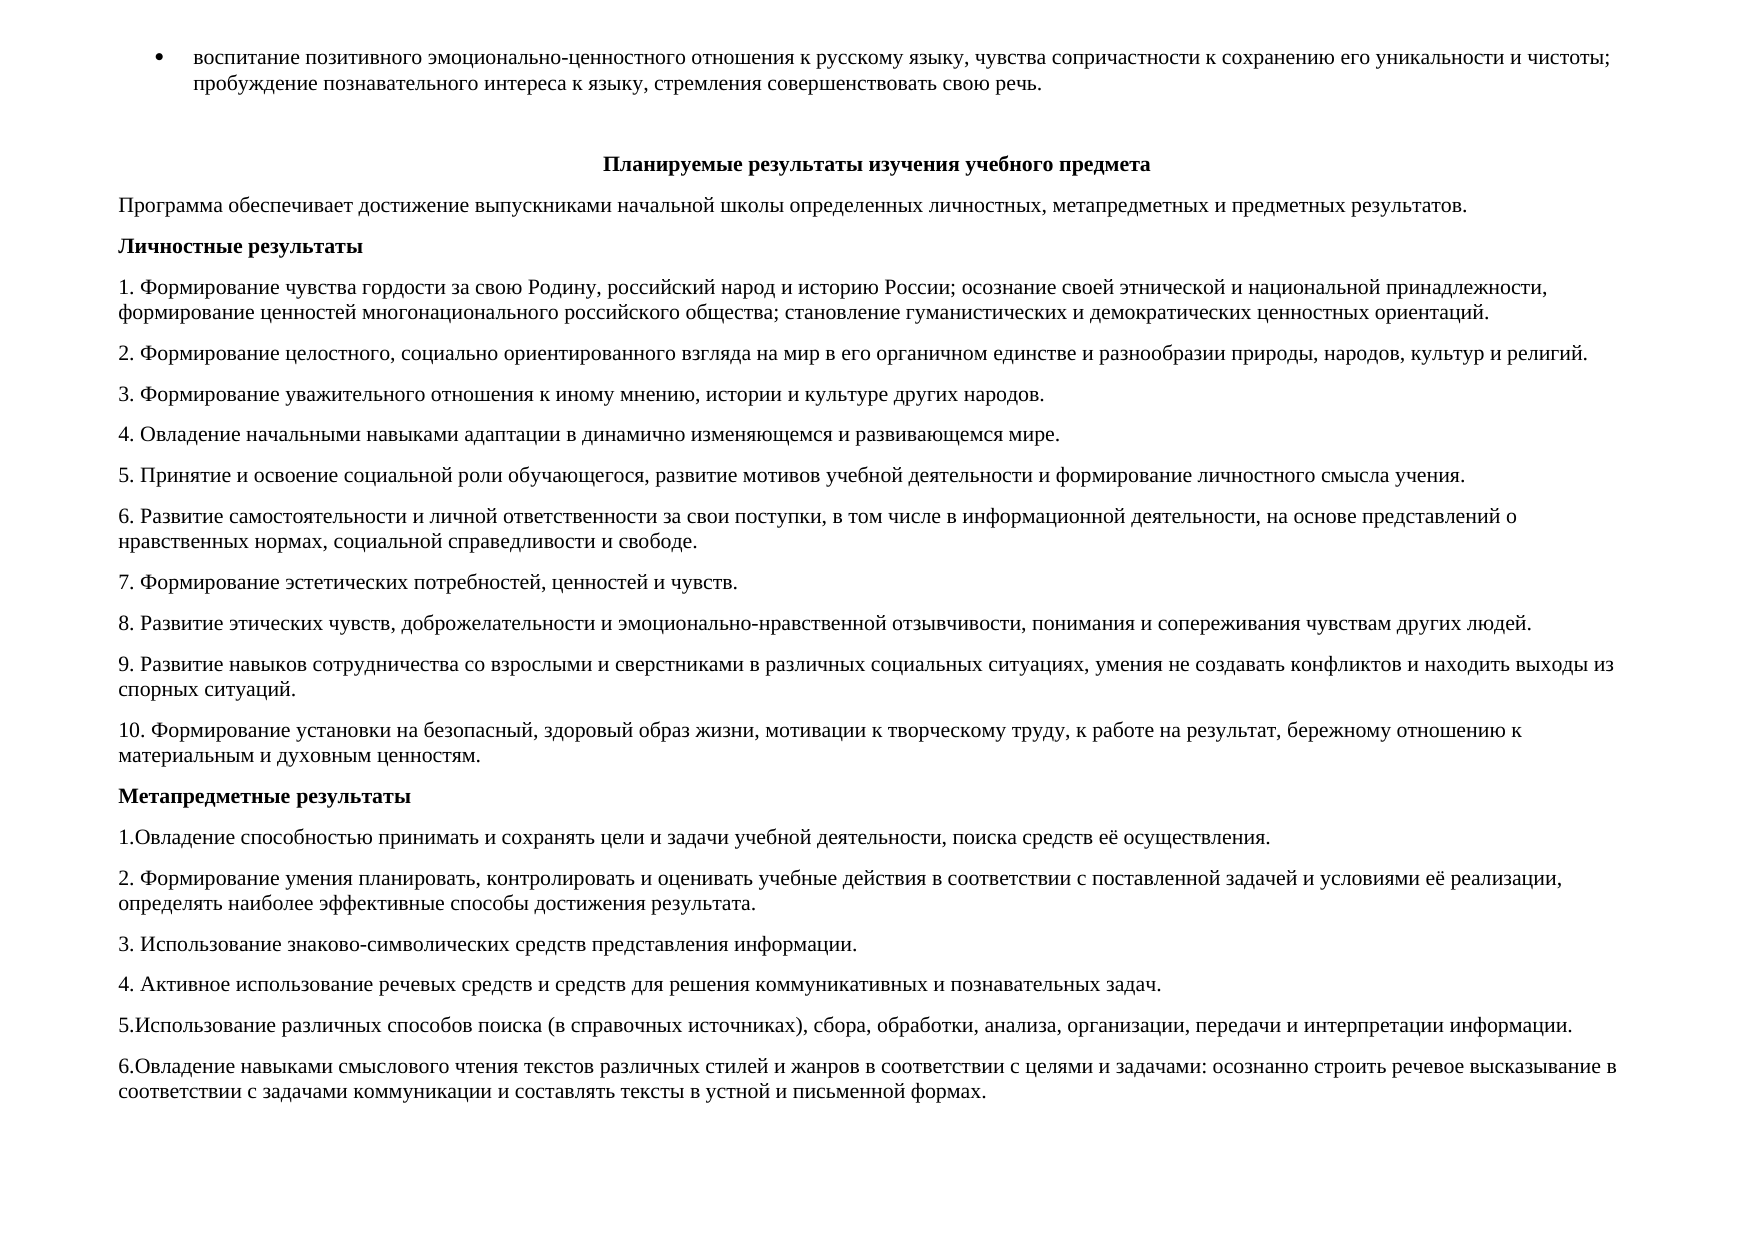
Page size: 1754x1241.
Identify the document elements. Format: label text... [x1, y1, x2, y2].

text 2. Формирование целостного, социально ориентированного взгляда на мир в его органичном единстве и разнообразии природы, народов, культур и религий. [118, 340, 1636, 365]
text 3. Использование знаково-символических средств представления информации. [118, 931, 1636, 956]
text 1. Формирование чувства гордости за свою Родину, российский народ и историю России; осознание своей этнической и национальной принадлежности, формирование ценностей многонационального российского общества; становление гуманистических и демократических ценностных ориентаций. [118, 274, 1636, 324]
text 6.Овладение навыками смыслового чтения текстов различных стилей и жанров в соответствии с целями и задачами: осознанно строить речевое высказывание в соответствии с задачами коммуникации и составлять тексты в устной и письменной формах. [118, 1053, 1636, 1103]
text Планируемые результаты изучения учебного предмета [118, 151, 1636, 176]
list воспитание позитивного эмоционально-ценностного отношения к русскому языку, чувства сопричастности к сохранению его уникальности и чистоты; пробуждение познавательного интереса к языку, стремления совершенствовать свою речь. [156, 44, 1636, 95]
text 6. Развитие самостоятельности и личной ответственности за свои поступки, в том числе в информационной деятельности, на основе представлений о нравственных нормах, социальной справедливости и свободе. [118, 503, 1636, 553]
text 10. Формирование установки на безопасный, здоровый образ жизни, мотивации к творческому труду, к работе на результат, бережному отношению к материальным и духовным ценностям. [118, 717, 1636, 767]
text Программа обеспечивает достижение выпускниками начальной школы определенных личностных, метапредметных и предметных результатов. [118, 192, 1636, 217]
text Личностные результаты [118, 233, 1636, 258]
text 4. Активное использование речевых средств и средств для решения коммуникативных и познавательных задач. [118, 971, 1636, 997]
text 3. Формирование уважительного отношения к иному мнению, истории и культуре других народов. [118, 381, 1636, 406]
text 8. Развитие этических чувств, доброжелательности и эмоционально-нравственной отзывчивости, понимания и сопереживания чувствам других людей. [118, 610, 1636, 635]
text 4. Овладение начальными навыками адаптации в динамично изменяющемся и развивающемся мире. [118, 421, 1636, 447]
text 2. Формирование умения планировать, контролировать и оценивать учебные действия в соответствии с поставленной задачей и условиями её реализации, определять наиболее эффективные способы достижения результата. [118, 864, 1636, 915]
text Метапредметные результаты [118, 783, 1636, 808]
text 7. Формирование эстетических потребностей, ценностей и чувств. [118, 569, 1636, 594]
text 5.Использование различных способов поиска (в справочных источниках), сбора, обработки, анализа, организации, передачи и интерпретации информации. [118, 1012, 1636, 1037]
text 5. Принятие и освоение социальной роли обучающегося, развитие мотивов учебной деятельности и формирование личностного смысла учения. [118, 462, 1636, 487]
text 9. Развитие навыков сотрудничества со взрослыми и сверстниками в различных социальных ситуациях, умения не создавать конфликтов и находить выходы из спорных ситуаций. [118, 651, 1636, 701]
text 1.Овладение способностью принимать и сохранять цели и задачи учебной деятельности, поиска средств её осуществления. [118, 824, 1636, 849]
